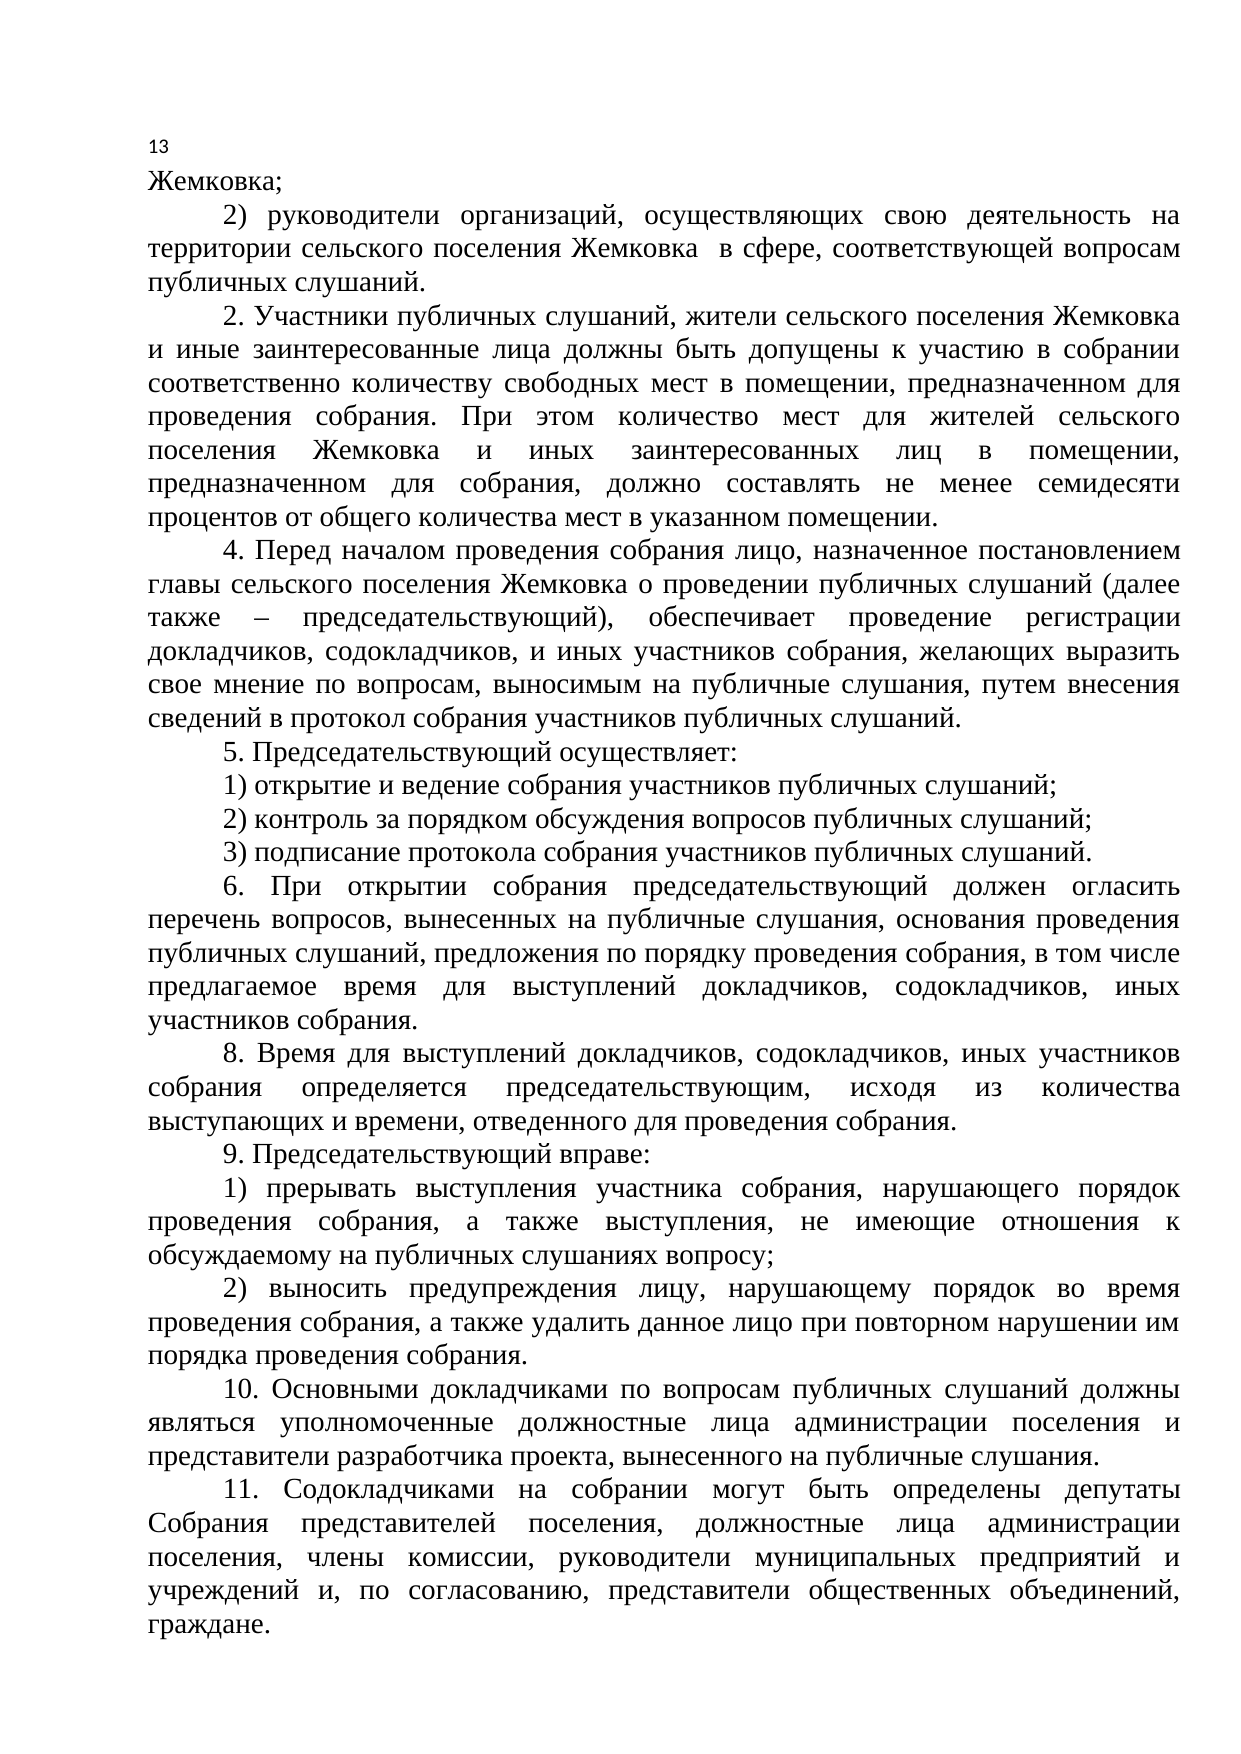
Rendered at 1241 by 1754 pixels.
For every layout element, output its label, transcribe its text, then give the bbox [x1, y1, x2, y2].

text 3) подписание протокола собрания участников публичных слушаний. [148, 834, 1181, 868]
text 9. Председательствующий вправе: [148, 1136, 1181, 1170]
text 5. Председательствующий осуществляет: [148, 734, 1181, 767]
text 11. Содокладчиками на собрании могут быть определены депутаты Собрания представителей поселения, должностные лица администрации поселения, члены комиссии, руководители муниципальных предприятий и учреждений и, по согласованию, представители общественных объединений, граждане. [148, 1472, 1181, 1639]
text 2) руководители организаций, осуществляющих свою деятельность на территории сельского поселения Жемковка в сфере, соответствующей вопросам публичных слушаний. [148, 197, 1181, 298]
text 6. При открытии собрания председательствующий должен огласить перечень вопросов, вынесенных на публичные слушания, основания проведения публичных слушаний, предложения по порядку проведения собрания, в том числе предлагаемое время для выступлений докладчиков, содокладчиков, иных участников собрания. [148, 868, 1181, 1036]
text 10. Основными докладчиками по вопросам публичных слушаний должны являться уполномоченные должностные лица администрации поселения и представители разработчика проекта, вынесенного на публичные слушания. [148, 1371, 1181, 1472]
text 8. Время для выступлений докладчиков, содокладчиков, иных участников собрания определяется председательствующим, исходя из количества выступающих и времени, отведенного для проведения собрания. [148, 1036, 1181, 1136]
text 4. Перед началом проведения собрания лицо, назначенное постановлением главы сельского поселения Жемковка о проведении публичных слушаний (далее также – председательствующий), обеспечивает проведение регистрации докладчиков, содокладчиков, и иных участников собрания, желающих выразить свое мнение по вопросам, выносимым на публичные слушания, путем внесения сведений в протокол собрания участников публичных слушаний. [148, 532, 1181, 734]
text 2) выносить предупреждения лицу, нарушающему порядок во время проведения собрания, а также удалить данное лицо при повторном нарушении им порядка проведения собрания. [148, 1270, 1181, 1371]
text 2) контроль за порядком обсуждения вопросов публичных слушаний; [148, 801, 1181, 834]
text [148, 163, 1181, 197]
text 2. Участники публичных слушаний, жители сельского поселения Жемковка и иные заинтересованные лица должны быть допущены к участию в собрании соответственно количеству свободных мест в помещении, предназначенном для проведения собрания. При этом количество мест для жителей сельского поселения Жемковка и иных заинтересованных лиц в помещении, предназначенном для собрания, должно составлять не менее семидесяти процентов от общего количества мест в указанном помещении. [148, 298, 1181, 532]
text 1) открытие и ведение собрания участников публичных слушаний; [148, 767, 1181, 801]
text 1) прерывать выступления участника собрания, нарушающего порядок проведения собрания, а также выступления, не имеющие отношения к обсуждаемому на публичных слушаниях вопросу; [148, 1170, 1181, 1270]
